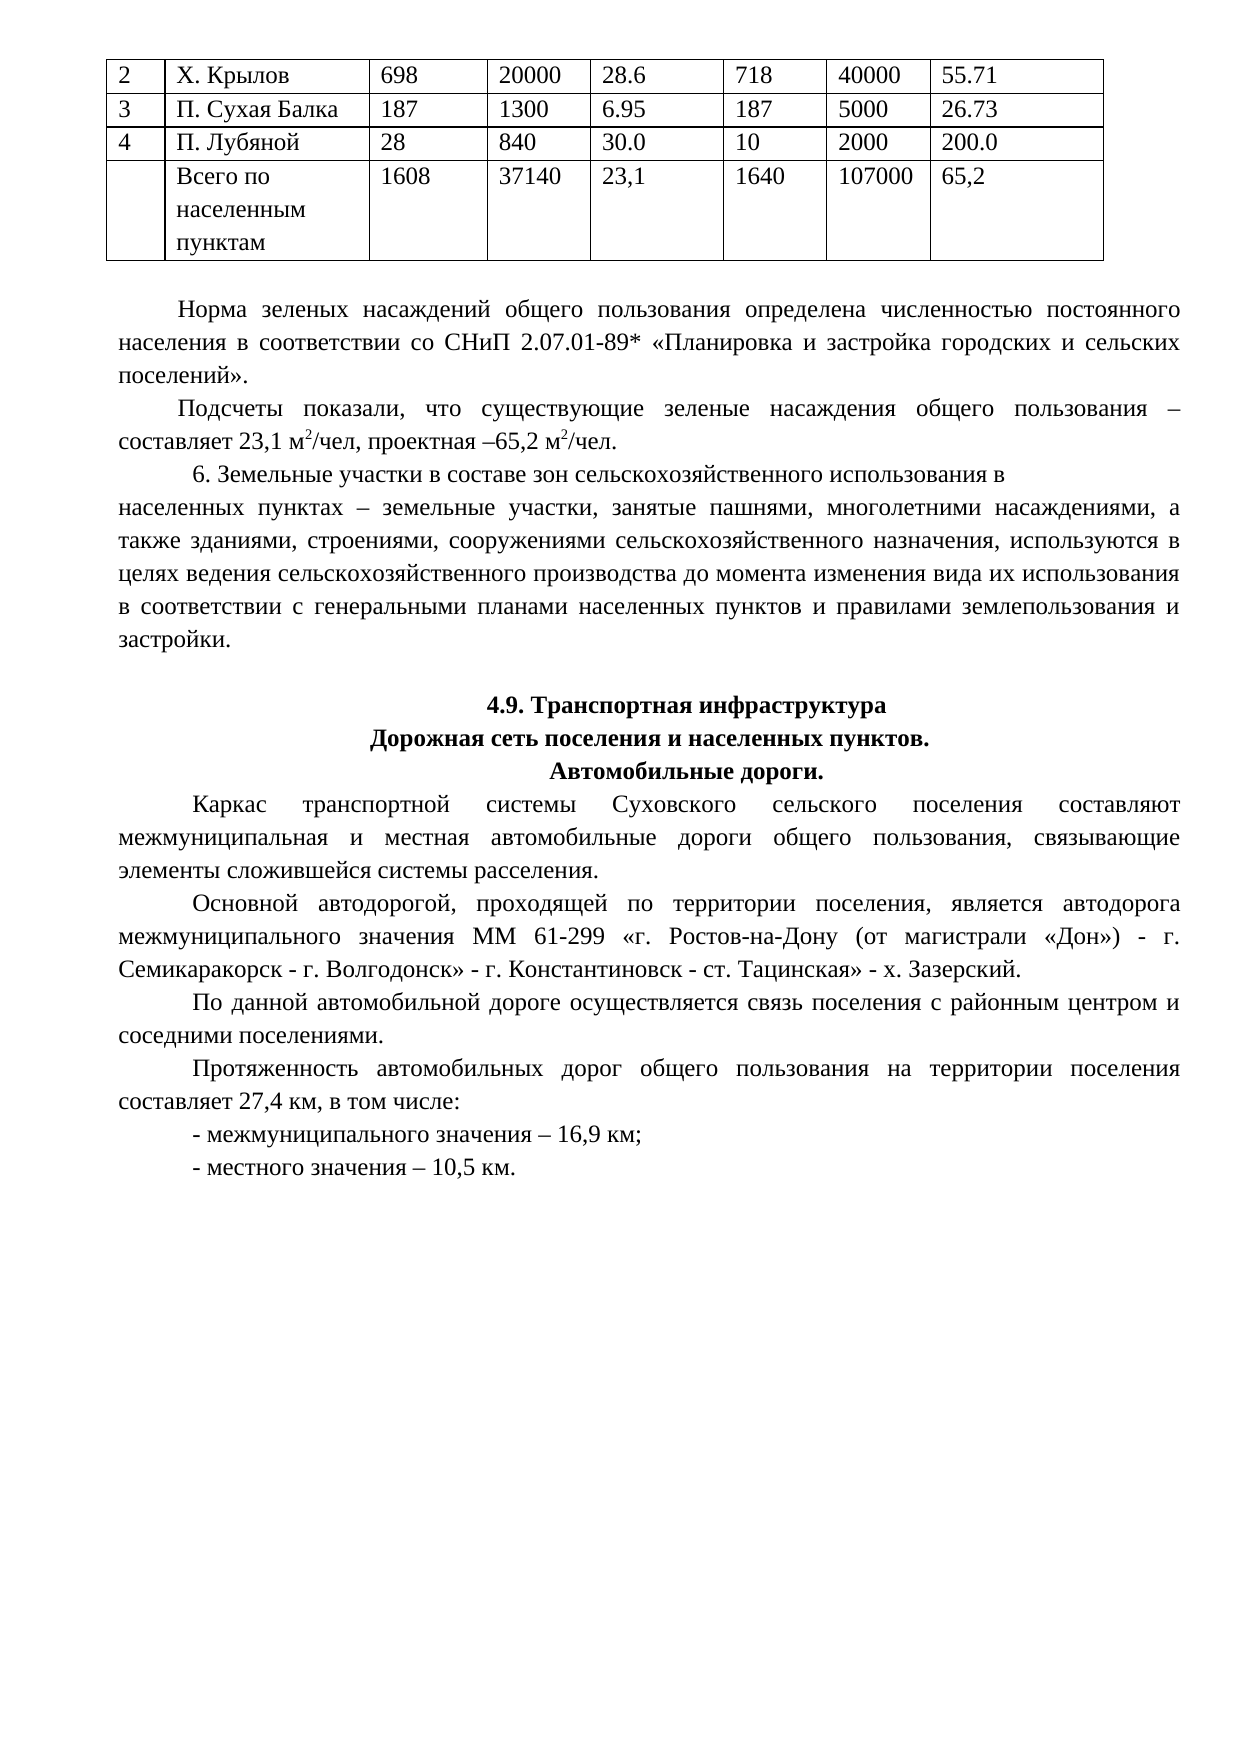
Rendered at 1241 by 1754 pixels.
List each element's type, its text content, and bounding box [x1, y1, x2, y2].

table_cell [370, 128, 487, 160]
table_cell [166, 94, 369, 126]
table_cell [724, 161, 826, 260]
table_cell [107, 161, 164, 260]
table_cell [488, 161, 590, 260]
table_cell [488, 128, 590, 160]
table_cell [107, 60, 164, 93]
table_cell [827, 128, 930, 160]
text 4.9. Транспортная инфраструктура [118, 690, 1181, 719]
text - местного значения – 10,5 км. [118, 1152, 1181, 1181]
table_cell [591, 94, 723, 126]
text населенных пунктах – земельные участки, занятые пашнями, многолетними насаждениями, а также зданиями, строениями, сооружениями сельскохозяйственного назначения, используются в целях ведения сельскохозяйственного производства до момента изменения вида их использования в соответствии с генеральными планами населенных пунктов и правилами землепользования и застройки. [118, 492, 1181, 653]
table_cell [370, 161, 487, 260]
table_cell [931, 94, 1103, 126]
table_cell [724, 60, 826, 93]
text Основной автодорогой, проходящей по территории поселения, является автодорога межмуниципального значения ММ 61-299 «г. Ростов-на-Дону (от магистрали «Дон») - г. Семикаракорск - г. Волгодонск» - г. Константиновск - ст. Тацинская» - х. Зазерский. [118, 888, 1181, 983]
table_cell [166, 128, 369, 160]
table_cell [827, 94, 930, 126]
text Каркас транспортной системы Суховского сельского поселения составляют межмуниципальная и местная автомобильные дороги общего пользования, связывающие элементы сложившейся системы расселения. [118, 789, 1181, 884]
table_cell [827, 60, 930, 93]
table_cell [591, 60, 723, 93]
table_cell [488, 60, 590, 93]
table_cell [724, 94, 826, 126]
text - межмуниципального значения – 16,9 км; [118, 1119, 1181, 1148]
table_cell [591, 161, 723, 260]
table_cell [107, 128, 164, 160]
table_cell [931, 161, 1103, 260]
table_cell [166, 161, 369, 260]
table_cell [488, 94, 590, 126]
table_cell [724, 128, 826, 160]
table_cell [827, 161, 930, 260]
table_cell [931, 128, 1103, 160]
text Протяженность автомобильных дорог общего пользования на территории поселения составляет 27,4 км, в том числе: [118, 1053, 1181, 1115]
text По данной автомобильной дороге осуществляется связь поселения с районным центром и соседними поселениями. [118, 987, 1181, 1049]
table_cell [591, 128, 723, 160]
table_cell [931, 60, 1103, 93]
text Подсчеты показали, что существующие зеленые насаждения общего пользования – составляет 23,1 м2/чел, проектная –65,2 м2/чел. [118, 393, 1181, 454]
text 6. Земельные участки в составе зон сельскохозяйственного использования в [192, 459, 1181, 488]
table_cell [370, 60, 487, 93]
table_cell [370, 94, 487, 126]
text Дорожная сеть поселения и населенных пунктов. [118, 723, 1181, 752]
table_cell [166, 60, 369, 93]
text Автомобильные дороги. [118, 756, 1181, 785]
text Норма зеленых насаждений общего пользования определена численностью постоянного населения в соответствии со СНиП 2.07.01-89* «Планировка и застройка городских и сельских поселений». [118, 294, 1181, 388]
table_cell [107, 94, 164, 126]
